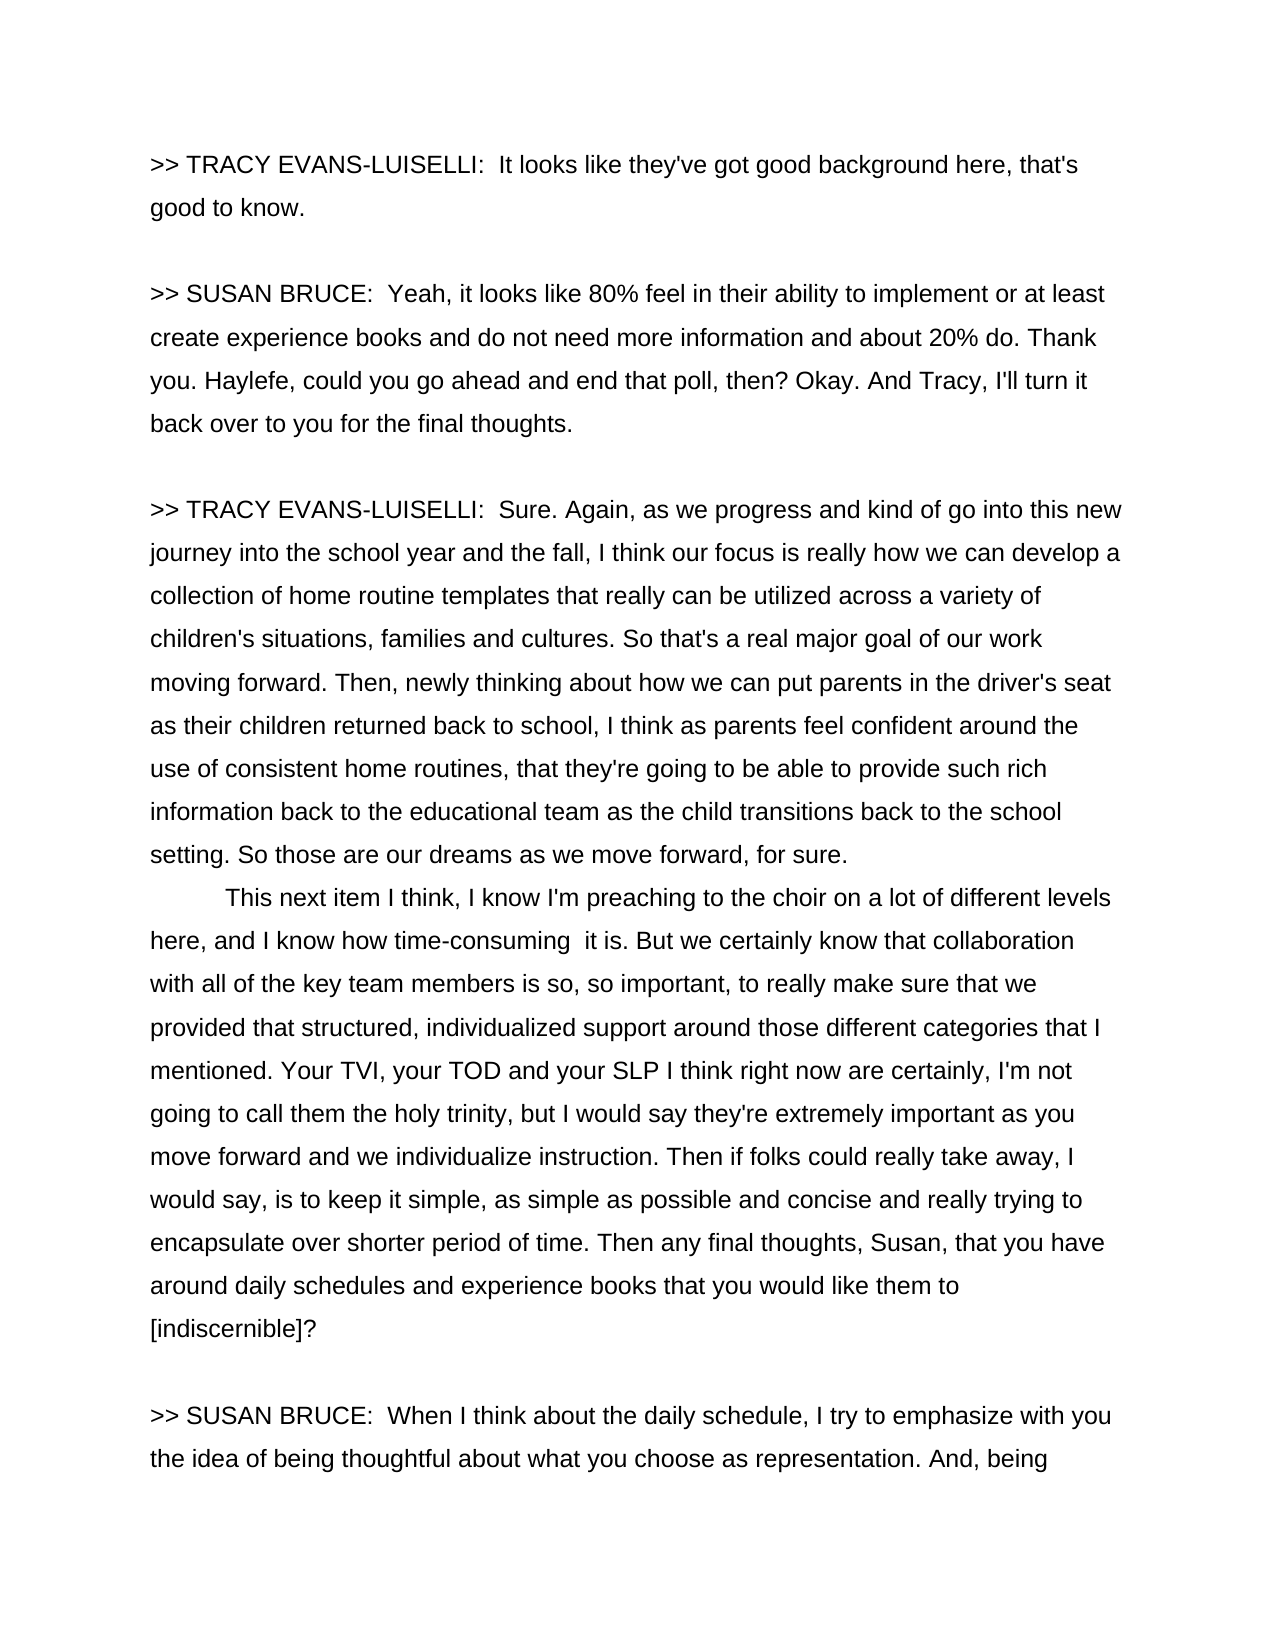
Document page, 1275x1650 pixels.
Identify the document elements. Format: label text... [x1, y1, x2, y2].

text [150, 1401, 1125, 1472]
text >> TRACY EVANS-LUISELLI: Sure. Again, as we progress and kind of go into this new journey into the school year and the fall, I think our focus is really how we can develop a collection of home routine templates that really can be utilized across a variety of children's situations, families and cultures. So that's a real major goal of our work moving forward. Then, newly thinking about how we can put parents in the driver's seat as their children returned back to school, I think as parents feel confident around the use of consistent home routines, that they're going to be able to provide such rich information back to the educational team as the child transitions back to the school setting. So those are our dreams as we move forward, for sure. [150, 495, 1125, 869]
text This next item I think, I know I'm preaching to the choir on a lot of different levels here, and I know how time-consuming it is. But we certainly know that collaboration with all of the key team members is so, so important, to really make sure that we provided that structured, individualized support around those different categories that I mentioned. Your TVI, your TOD and your SLP I think right now are certainly, I'm not going to call them the holy trinity, but I would say they're extremely important as you move forward and we individualize instruction. Then if folks could really take away, I would say, is to keep it simple, as simple as possible and concise and really trying to encapsulate over shorter period of time. Then any final thoughts, Susan, that you have around daily schedules and experience books that you would like them to [indiscernible]? [150, 883, 1125, 1343]
text >> TRACY EVANS-LUISELLI: It looks like they've got good background here, that's good to know. [150, 150, 1125, 222]
text >> SUSAN BRUCE: Yeah, it looks like 80% feel in their ability to implement or at least create experience books and do not need more information and about 20% do. Thank you. Haylefe, could you go ahead and end that poll, then? Okay. And Tracy, I'll turn it back over to you for the final thoughts. [150, 279, 1125, 437]
